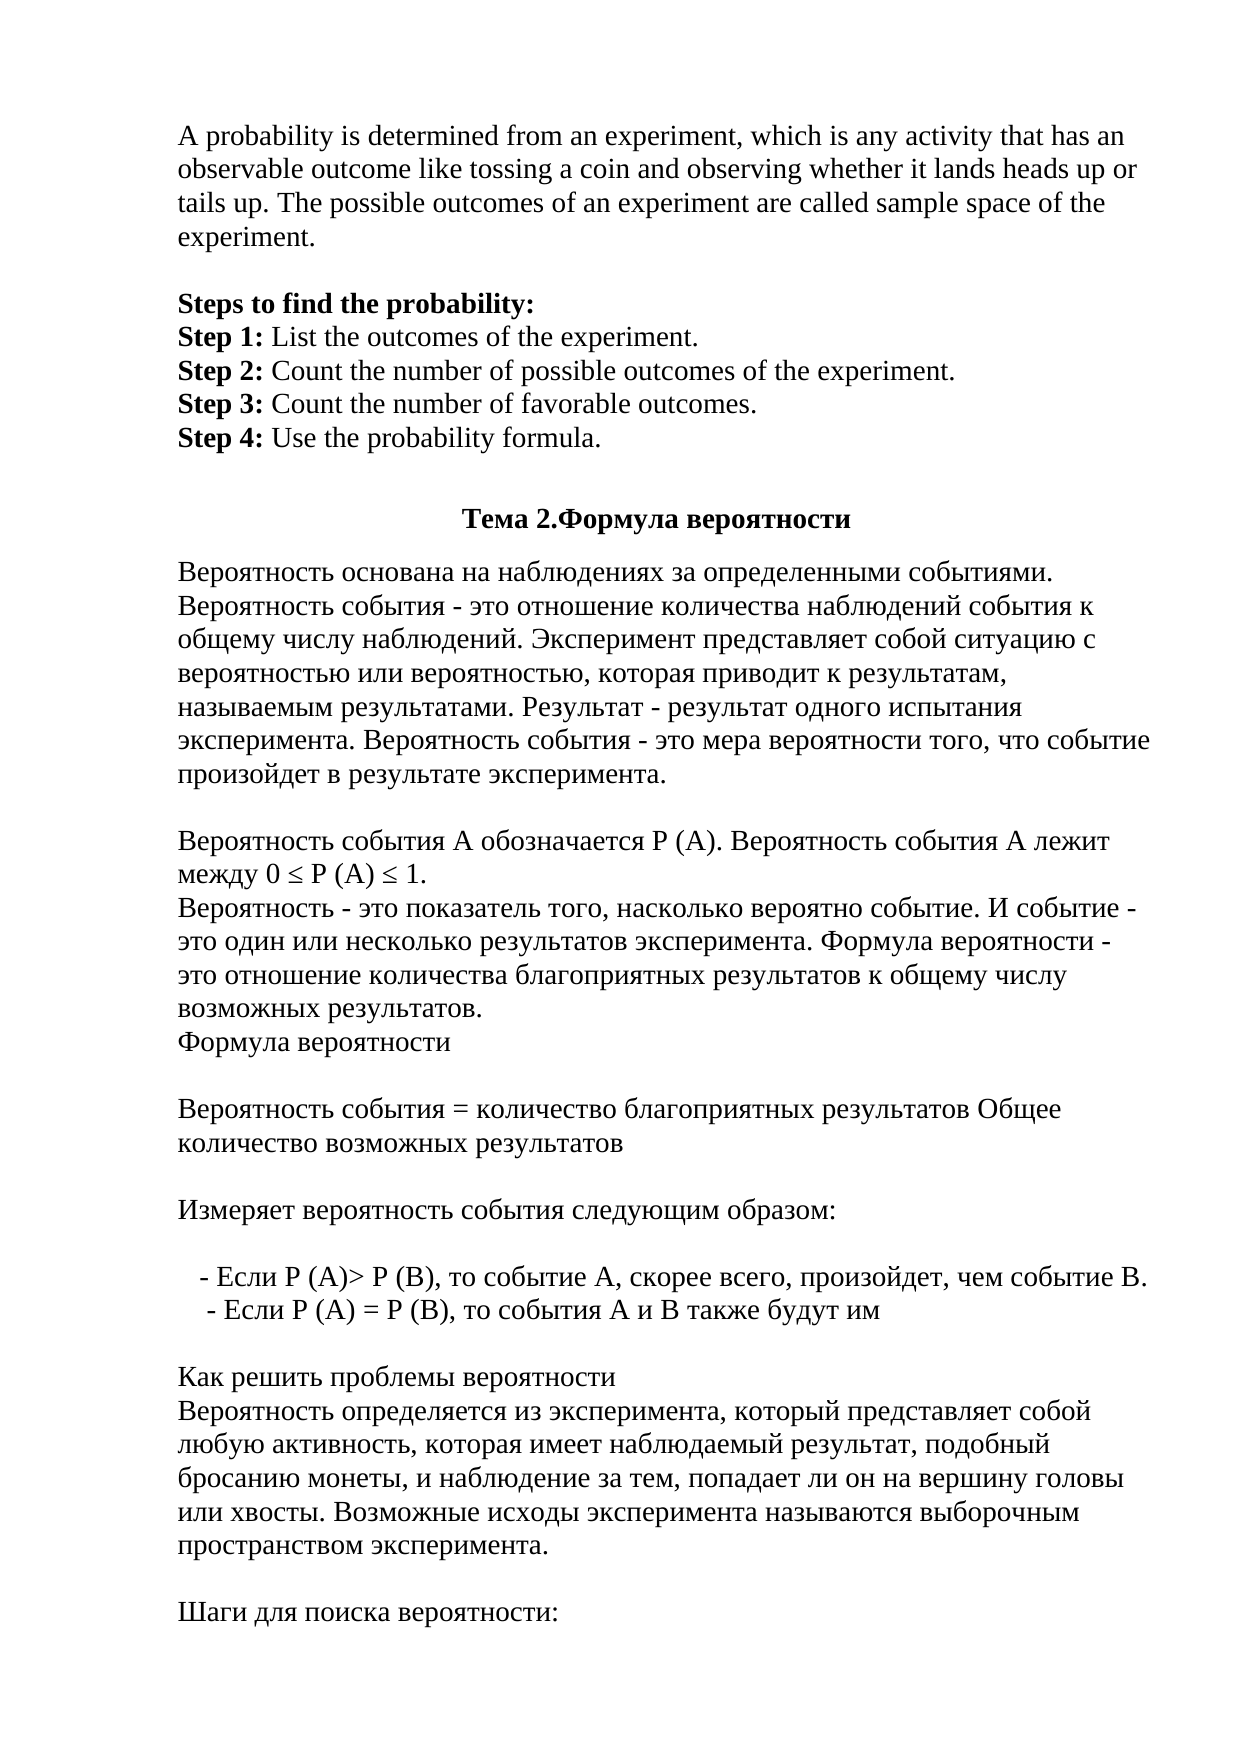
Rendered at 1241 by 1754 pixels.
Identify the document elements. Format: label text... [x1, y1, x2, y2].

text Вероятность основана на наблюдениях за определенными событиями. Вероятность события - это отношение количества наблюдений события к общему числу наблюдений. Эксперимент представляет собой ситуацию с вероятностью или вероятностью, которая приводит к результатам, называемым результатами. Результат - результат одного испытания эксперимента. Вероятность события - это мера вероятности того, что событие произойдет в результате эксперимента. Вероятность события A обозначается P (A). Вероятность события A лежит между 0 ≤ P (A) ≤ 1. [177, 554, 1152, 890]
text A probability is determined from an experiment, which is any activity that has an observable outcome like tossing a coin and observing whether it lands heads up or tails up. The possible outcomes of an experiment are called sample space of the experiment. Steps to find the probability: Step 1: List the outcomes of the experiment. Step 2: Count the number of possible outcomes of the experiment. Step 3: Count the number of favorable outcomes. Step 4: Use the probability formula. [177, 118, 1152, 453]
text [177, 1359, 1152, 1628]
text Формула вероятности Вероятность события = количество благоприятных результатов Общее количество возможных результатов [177, 1024, 1152, 1158]
text Тема 2.Формула вероятности [177, 487, 1152, 534]
text Вероятность - это показатель того, насколько вероятно событие. И событие - это один или несколько результатов эксперимента. Формула вероятности - это отношение количества благоприятных результатов к общему числу возможных результатов. [177, 890, 1152, 1024]
text Измеряет вероятность события следующим образом: - Если P (A)> P (B), то событие A, скорее всего, произойдет, чем событие B. - Если P (A) = P (B), то события A и B также будут им [177, 1192, 1152, 1326]
